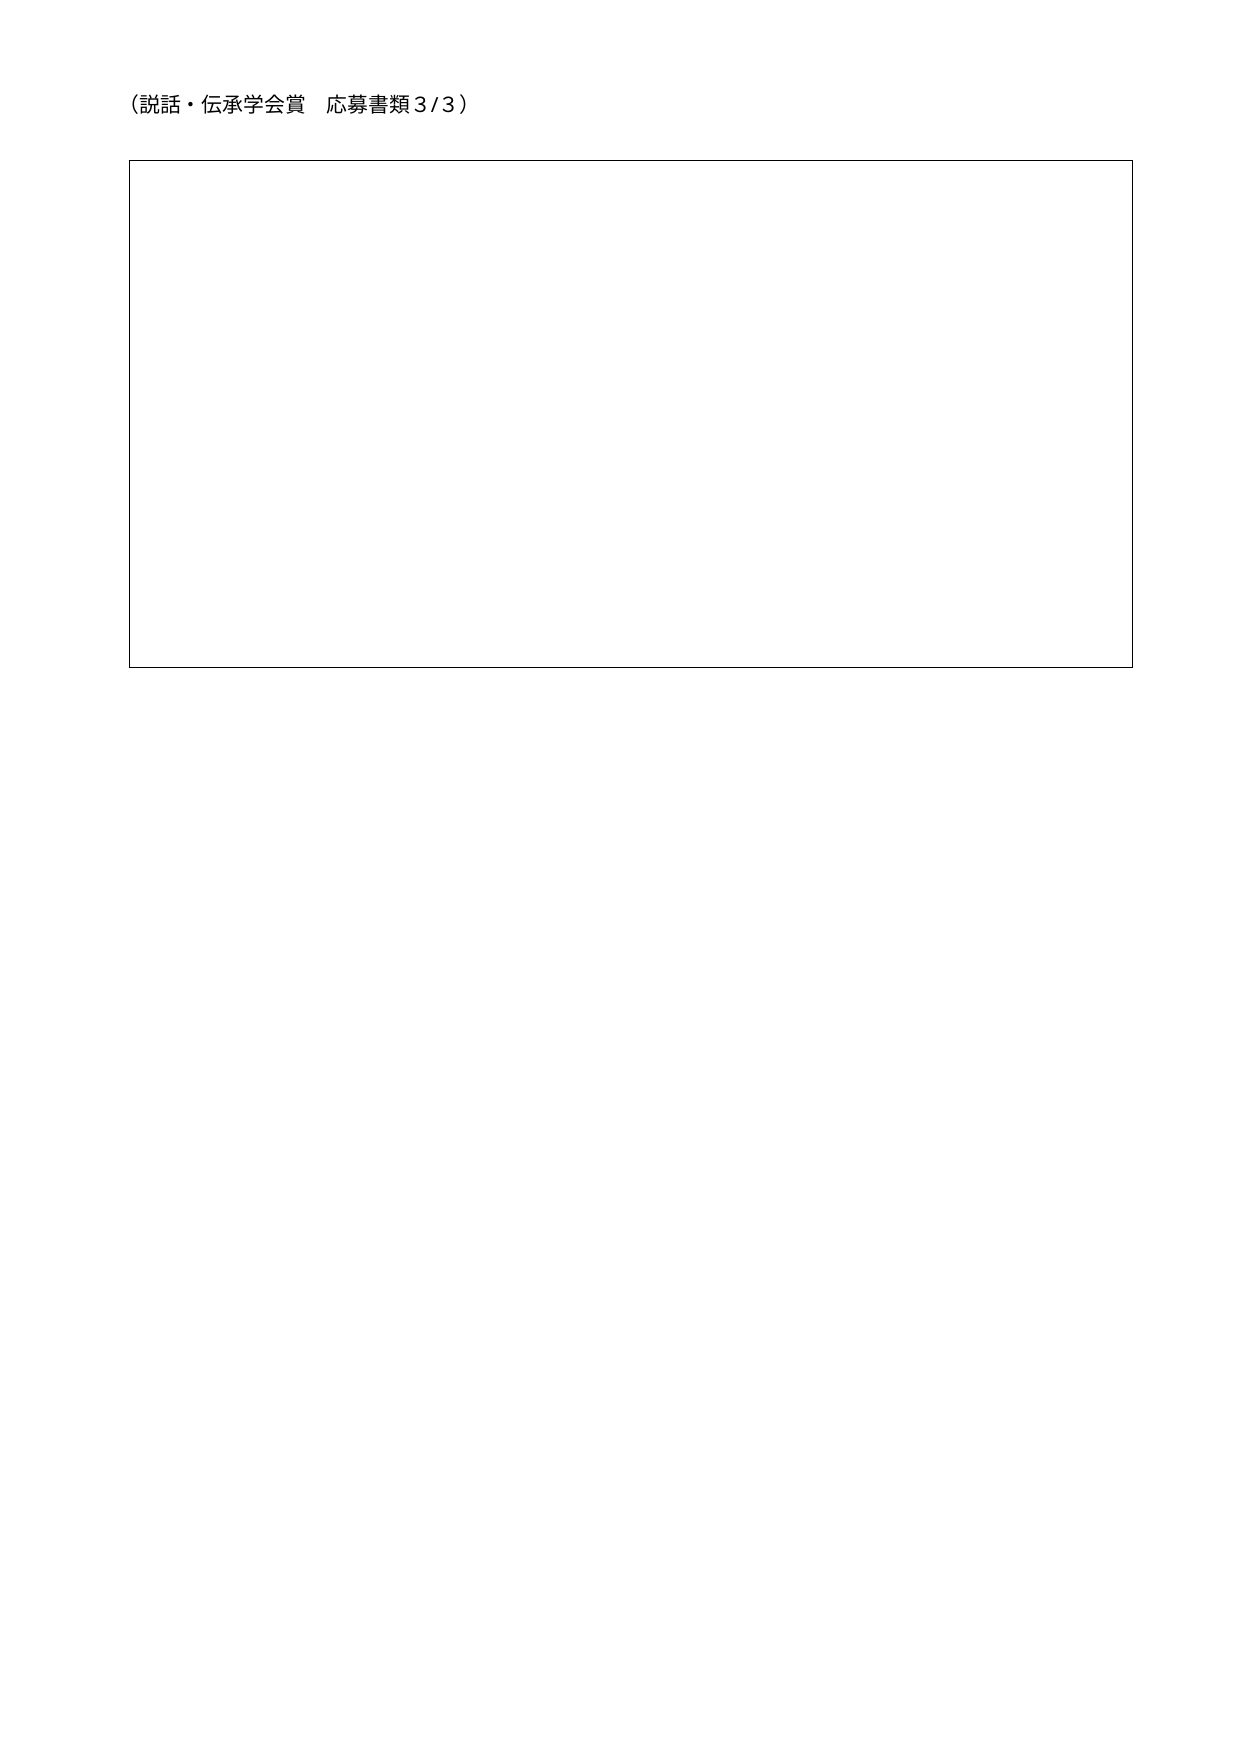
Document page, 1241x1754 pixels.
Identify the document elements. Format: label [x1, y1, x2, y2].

table_header [130, 161, 1132, 667]
